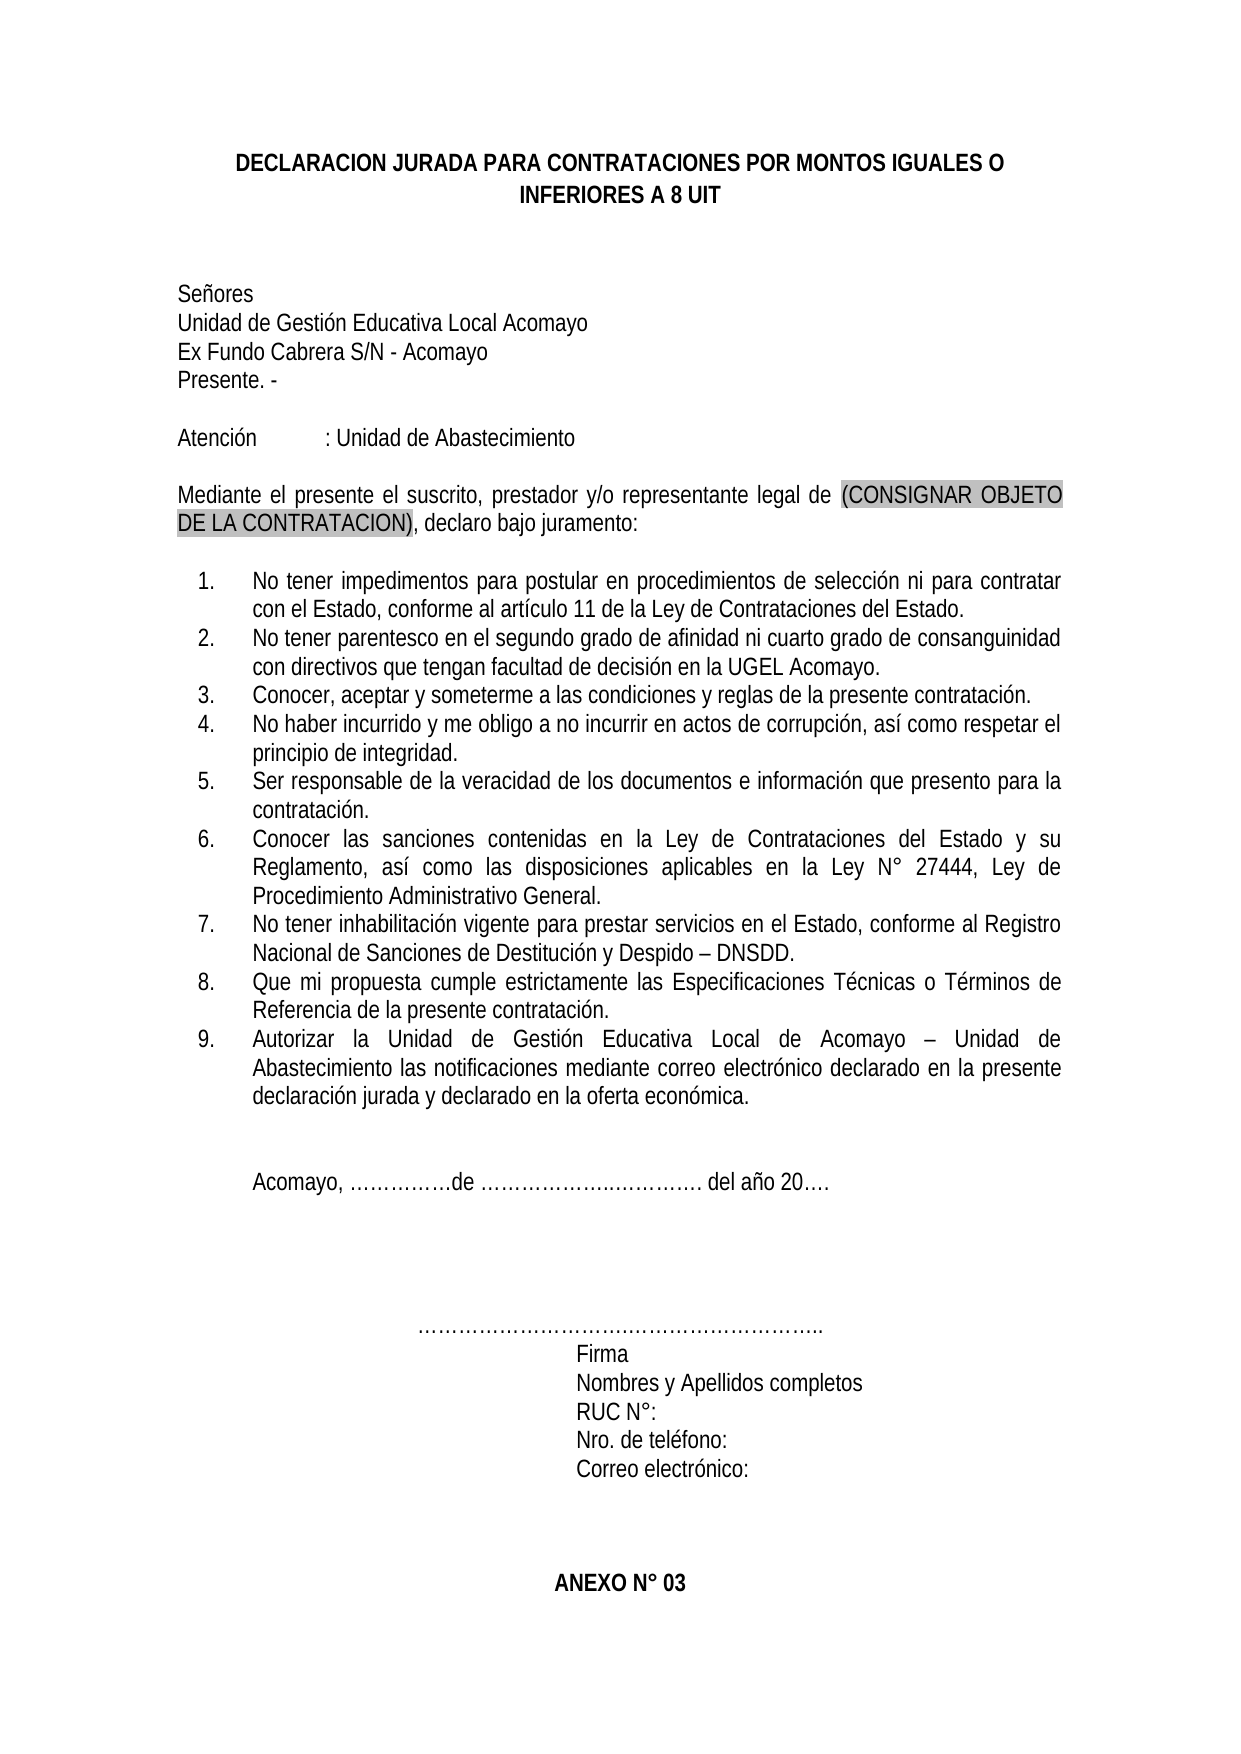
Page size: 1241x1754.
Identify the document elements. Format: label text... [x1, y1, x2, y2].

list No tener impedimentos para postular en procedimientos de selección ni para contratar con el Estado, conforme al artículo 11 de la Ley de Contrataciones del Estado. [215, 566, 1063, 623]
list DECLARACION JURADA PARA CONTRATACIONES POR MONTOS IGUALES O INFERIORES A 8 UIT [177, 148, 1063, 209]
list RUC N°: [177, 1396, 1063, 1425]
list Correo electrónico: [177, 1454, 1063, 1482]
list Señores [177, 279, 1063, 308]
list Nro. de teléfono: [177, 1425, 1063, 1454]
list ………………………….……………………….. [177, 1311, 1063, 1339]
list Conocer, aceptar y someterme a las condiciones y reglas de la presente contratación. [215, 680, 1063, 709]
list Que mi propuesta cumple estrictamente las Especificaciones Técnicas o Términos de Referencia de la presente contratación. [215, 967, 1063, 1024]
list No tener inhabilitación vigente para prestar servicios en el Estado, conforme al Registro Nacional de Sanciones de Destitución y Despido – DNSDD. [215, 909, 1063, 967]
list No haber incurrido y me obligo a no incurrir en actos de corrupción, así como respetar el principio de integridad. [215, 709, 1063, 766]
list Ser responsable de la veracidad de los documentos e información que presento para la contratación. [215, 766, 1063, 823]
list Acomayo, ……………de ………………..…………. del año 20…. [252, 1167, 1063, 1196]
list No tener parentesco en el segundo grado de afinidad ni cuarto grado de consanguinidad con directivos que tengan facultad de decisión en la UGEL Acomayo. [215, 623, 1063, 680]
list Mediante el presente el suscrito, prestador y/o representante legal de (CONSIGNAR OBJETO DE LA CONTRATACION), declaro bajo juramento: [177, 480, 1063, 537]
list Unidad de Gestión Educativa Local Acomayo [177, 308, 1063, 337]
list Autorizar la Unidad de Gestión Educativa Local de Acomayo – Unidad de Abastecimiento las notificaciones mediante correo electrónico declarado en la presente declaración jurada y declarado en la oferta económica. [215, 1024, 1063, 1110]
list Atención : Unidad de Abastecimiento [177, 422, 1063, 451]
list Presente. - [177, 365, 1063, 394]
list ANEXO N° 03 [177, 1568, 1063, 1597]
list Ex Fundo Cabrera S/N - Acomayo [177, 337, 1063, 365]
list Nombres y Apellidos completos [177, 1368, 1063, 1396]
list Firma [177, 1339, 1063, 1368]
list Conocer las sanciones contenidas en la Ley de Contrataciones del Estado y su Reglamento, así como las disposiciones aplicables en la Ley N° 27444, Ley de Procedimiento Administrativo General. [215, 823, 1063, 909]
